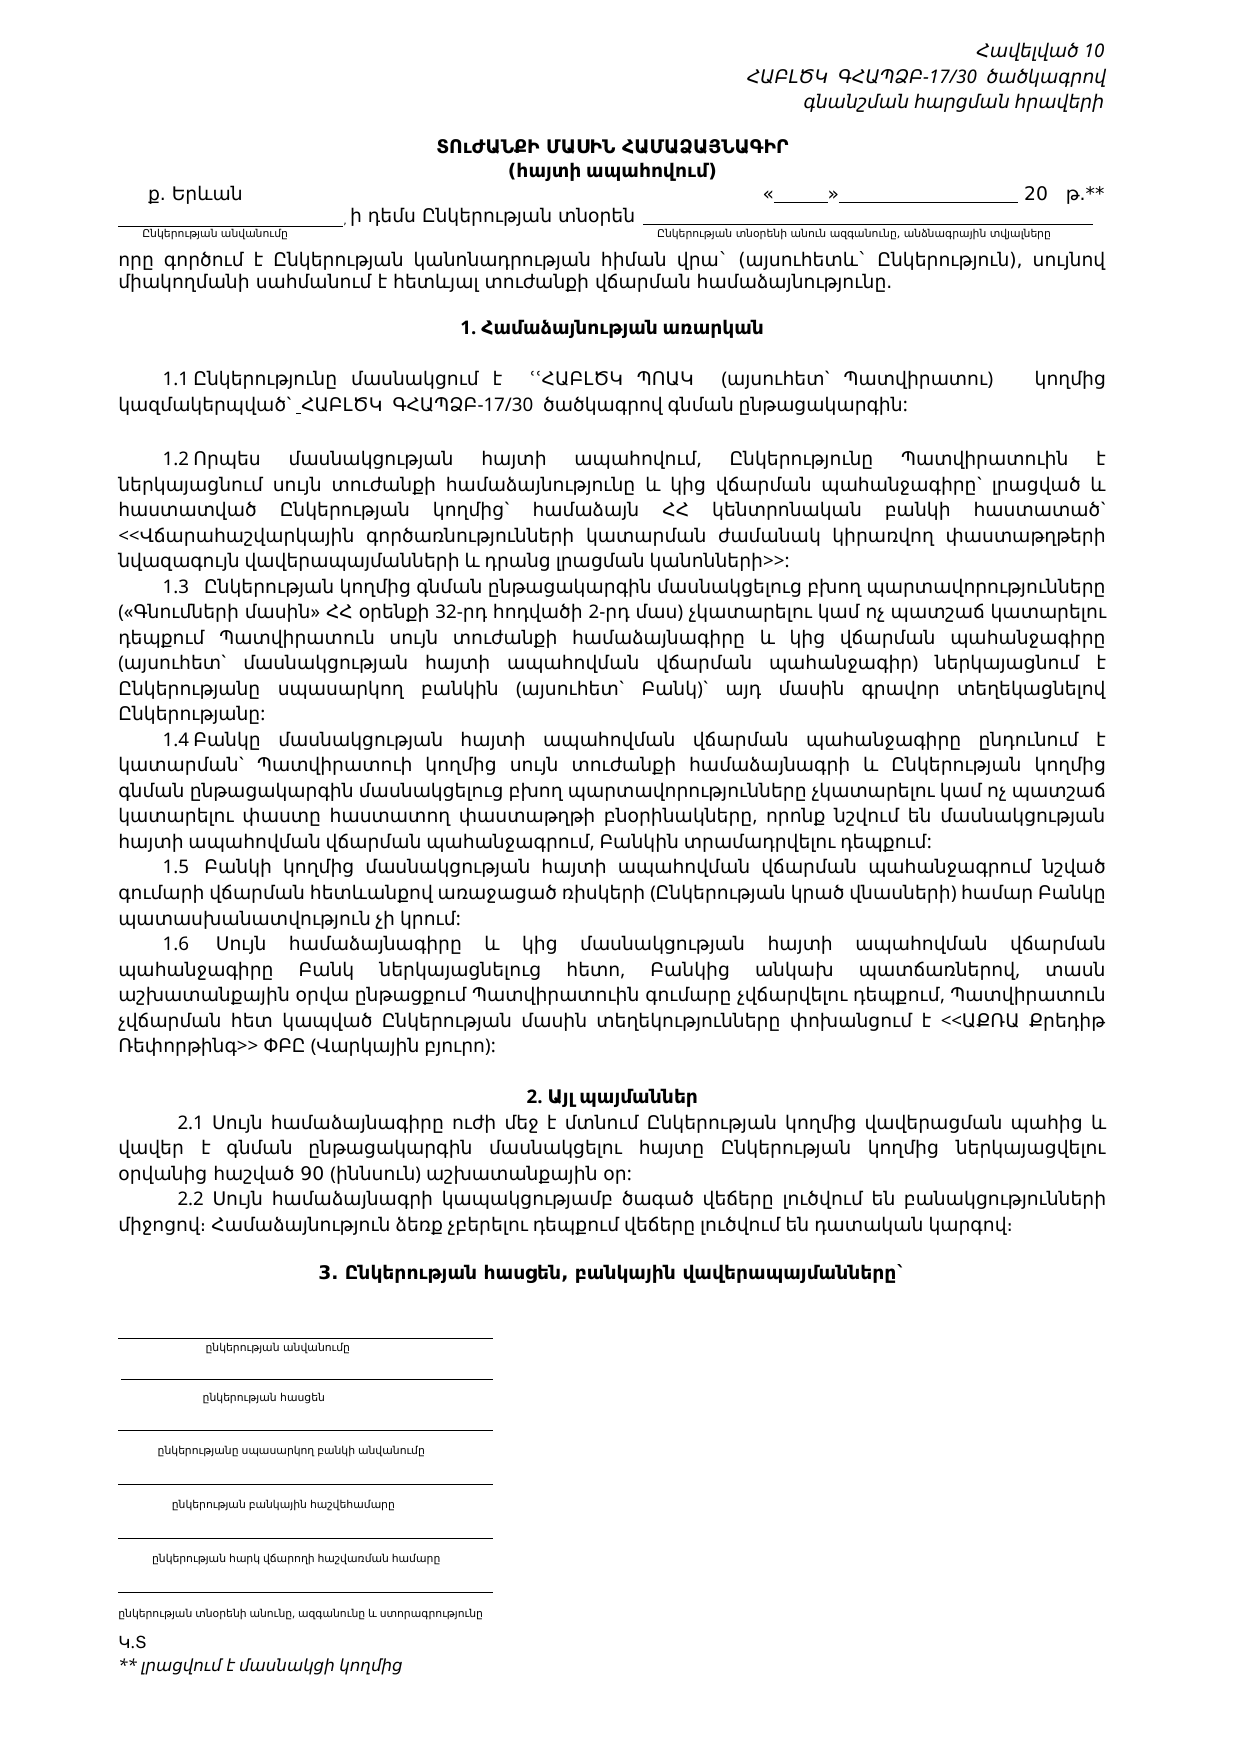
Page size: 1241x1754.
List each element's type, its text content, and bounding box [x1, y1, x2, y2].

text 3. Ընկերության հասցեն, բանկային վավերապայմանները` [118, 1262, 1106, 1284]
text ընկերությանը սպասարկող բանկի անվանումը [118, 1442, 1106, 1468]
text գնանշման հարցման հրավերի [118, 88, 1106, 114]
text 2.2 Սույն համաձայնագրի կապակցությամբ ծագած վեճերը լուծվում են բանակցությունների միջոցով։ Համաձայնություն ձեռք չբերելու դեպքում վեճերը լուծվում են դատական կարգով։ [118, 1186, 1106, 1237]
text , ի դեմս Ընկերության տնօրեն [118, 205, 1106, 227]
list Բանկի կողմից մասնակցության հայտի ապահովման վճարման պահանջագրում նշված գումարի վճարման հետևանքով առաջացած ռիսկերի (Ընկերության կրած վնասների) համար Բանկը պատասխանատվություն չի կրում: [118, 854, 1106, 930]
text ** լրացվում է մասնակցի կողմից [118, 1653, 1106, 1676]
list Ընկերության կողմից գնման ընթացակարգին մասնակցելուց բխող պարտավորությունները («Գնումների մասին» ՀՀ օրենքի 32-րդ հոդվածի 2-րդ մաս) չկատարելու կամ ոչ պատշաճ կատարելու դեպքում Պատվիրատուն սույն տուժանքի համաձայնագիրը և կից վճարման պահանջագիրը (այսուհետ` մասնակցության հայտի ապահովման վճարման պահանջագիր) ներկայացնում է Ընկերությանը սպասարկող բանկին (այսուհետ` Բանկ)` այդ մասին գրավոր տեղեկացնելով Ընկերությանը: [118, 573, 1106, 726]
text ընկերության բանկային հաշվեհամարը [118, 1497, 1106, 1522]
text ք. Երևան « » 20 թ.** [118, 183, 1106, 205]
list Որպես մասնակցության հայտի ապահովում, Ընկերությունը Պատվիրատուին է ներկայացնում սույն տուժանքի համաձայնությունը և կից վճարման պահանջագիրը` լրացված և հաստատված Ընկերության կողմից` համաձայն ՀՀ կենտրոնական բանկի հաստատած` <<Վճարահաշվարկային գործառնությունների կատարման ժամանակ կիրառվող փաստաթղթերի նվազագույն վավերապայմանների և դրանց լրացման կանոնների>>: [118, 445, 1106, 573]
text Կ.Տ [118, 1631, 1106, 1653]
text Հավելված 10 [118, 37, 1106, 63]
text ՀԱԲԼԾԿ ԳՀԱՊՁԲ-17/30 ծածկագրով [118, 63, 1106, 88]
list Սույն համաձայնագիրը և կից մասնակցության հայտի ապահովման վճարման պահանջագիրը Բանկ ներկայացնելուց հետո, Բանկից անկախ պատճառներով, տասն աշխատանքային օրվա ընթացքում Պատվիրատուին գումարը չվճարվելու դեպքում, Պատվիրատուն չվճարման հետ կապված Ընկերության մասին տեղեկությունները փոխանցում է <<ԱՔՌԱ Քրեդիթ Ռեփորթինգ>> ՓԲԸ (Վարկային բյուրո): [118, 930, 1106, 1058]
text ընկերության հարկ վճարողի հաշվառման համարը [118, 1551, 1106, 1576]
list Բանկը մասնակցության հայտի ապահովման վճարման պահանջագիրը ընդունում է կատարման` Պատվիրատուի կողմից սույն տուժանքի համաձայնագրի և Ընկերության կողմից գնման ընթացակարգին մասնակցելուց բխող պարտավորությունները չկատարելու կամ ոչ պատշաճ կատարելու փաստը հաստատող փաստաթղթի բնօրինակները, որոնք նշվում են մասնակցության հայտի ապահովման վճարման պահանջագրում, Բանկին տրամադրվելու դեպքում: [118, 726, 1106, 854]
text 2.1 Սույն համաձայնագիրը ուժի մեջ է մտնում Ընկերության կողմից վավերացման պահից և վավեր է գնման ընթացակարգին մասնակցելու հայտը Ընկերության կողմից ներկայացվելու օրվանից հաշված 90 (իննսուն) աշխատանքային օր: [118, 1109, 1106, 1186]
text ընկերության հասցեն [118, 1392, 1106, 1414]
text ընկերության տնօրենի անունը, ազգանունը և ստորագրությունը [118, 1605, 1106, 1631]
text (հայտի ապահովում) [118, 158, 1106, 183]
text 2. Այլ պայմաններ [118, 1083, 1106, 1109]
text ՏՈւԺԱՆՔԻ ՄԱՍԻՆ ՀԱՄԱՁԱՅՆԱԳԻՐ [118, 136, 1106, 158]
list Ընկերությունը մասնակցում է ՙՙՀԱԲԼԾԿ ՊՈԱԿ (այսուհետ` Պատվիրատու) կողմից կազմակերպված` ՀԱԲԼԾԿ ԳՀԱՊՁԲ-17/30 ծածկագրով գնման ընթացակարգին: [118, 366, 1106, 417]
text որը գործում է Ընկերության կանոնադրության հիման վրա` (այսուհետև` Ընկերություն), սույնով միակողմանի սահմանում է հետևյալ տուժանքի վճարման համաձայնությունը. [118, 249, 1106, 293]
text 1. Համաձայնության առարկան [118, 314, 1106, 340]
text Ընկերության անվանումը Ընկերության տնօրենի անուն ազգանունը, անձնագրային տվյալները [118, 227, 1106, 249]
text ընկերության անվանումը [118, 1341, 1106, 1363]
